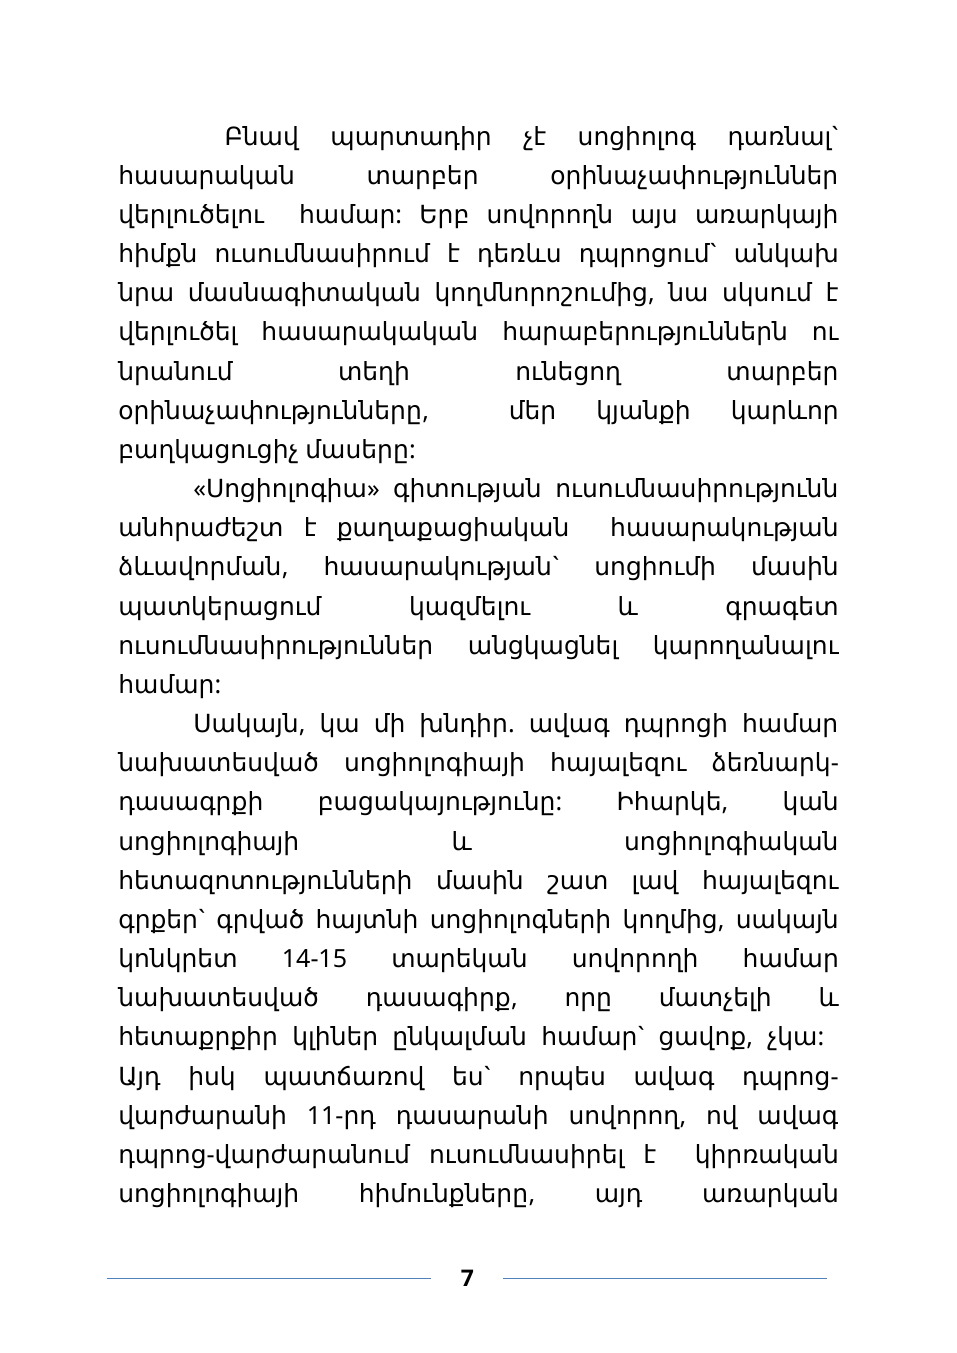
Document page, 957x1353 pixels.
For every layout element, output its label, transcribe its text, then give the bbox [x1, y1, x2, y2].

text Բնավ պարտադիր չէ սոցիոլոգ դառնալ` հասարական տարբեր օրինաչափություններ վերլուծելու համար: Երբ սովորողն այս առարկայի հիմքն ուսումնասիրում է դեռևս դպրոցում` անկախ նրա մասնագիտական կողմնորոշումից, նա սկսում է վերլուծել հասարակական հարաբերություններն ու նրանում տեղի ունեցող տարբեր օրինաչափությունները, մեր կյանքի կարևոր բաղկացուցիչ մասերը: [118, 118, 838, 466]
text «Սոցիոլոգիա» գիտության ուսումնասիրությունն անհրաժեշտ է քաղաքացիական հասարակության ձևավորման, հասարակության` սոցիումի մասին պատկերացում կազմելու և գրագետ ուսումնասիրություններ անցկացնել կարողանալու համար: [118, 471, 838, 701]
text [118, 706, 838, 1210]
